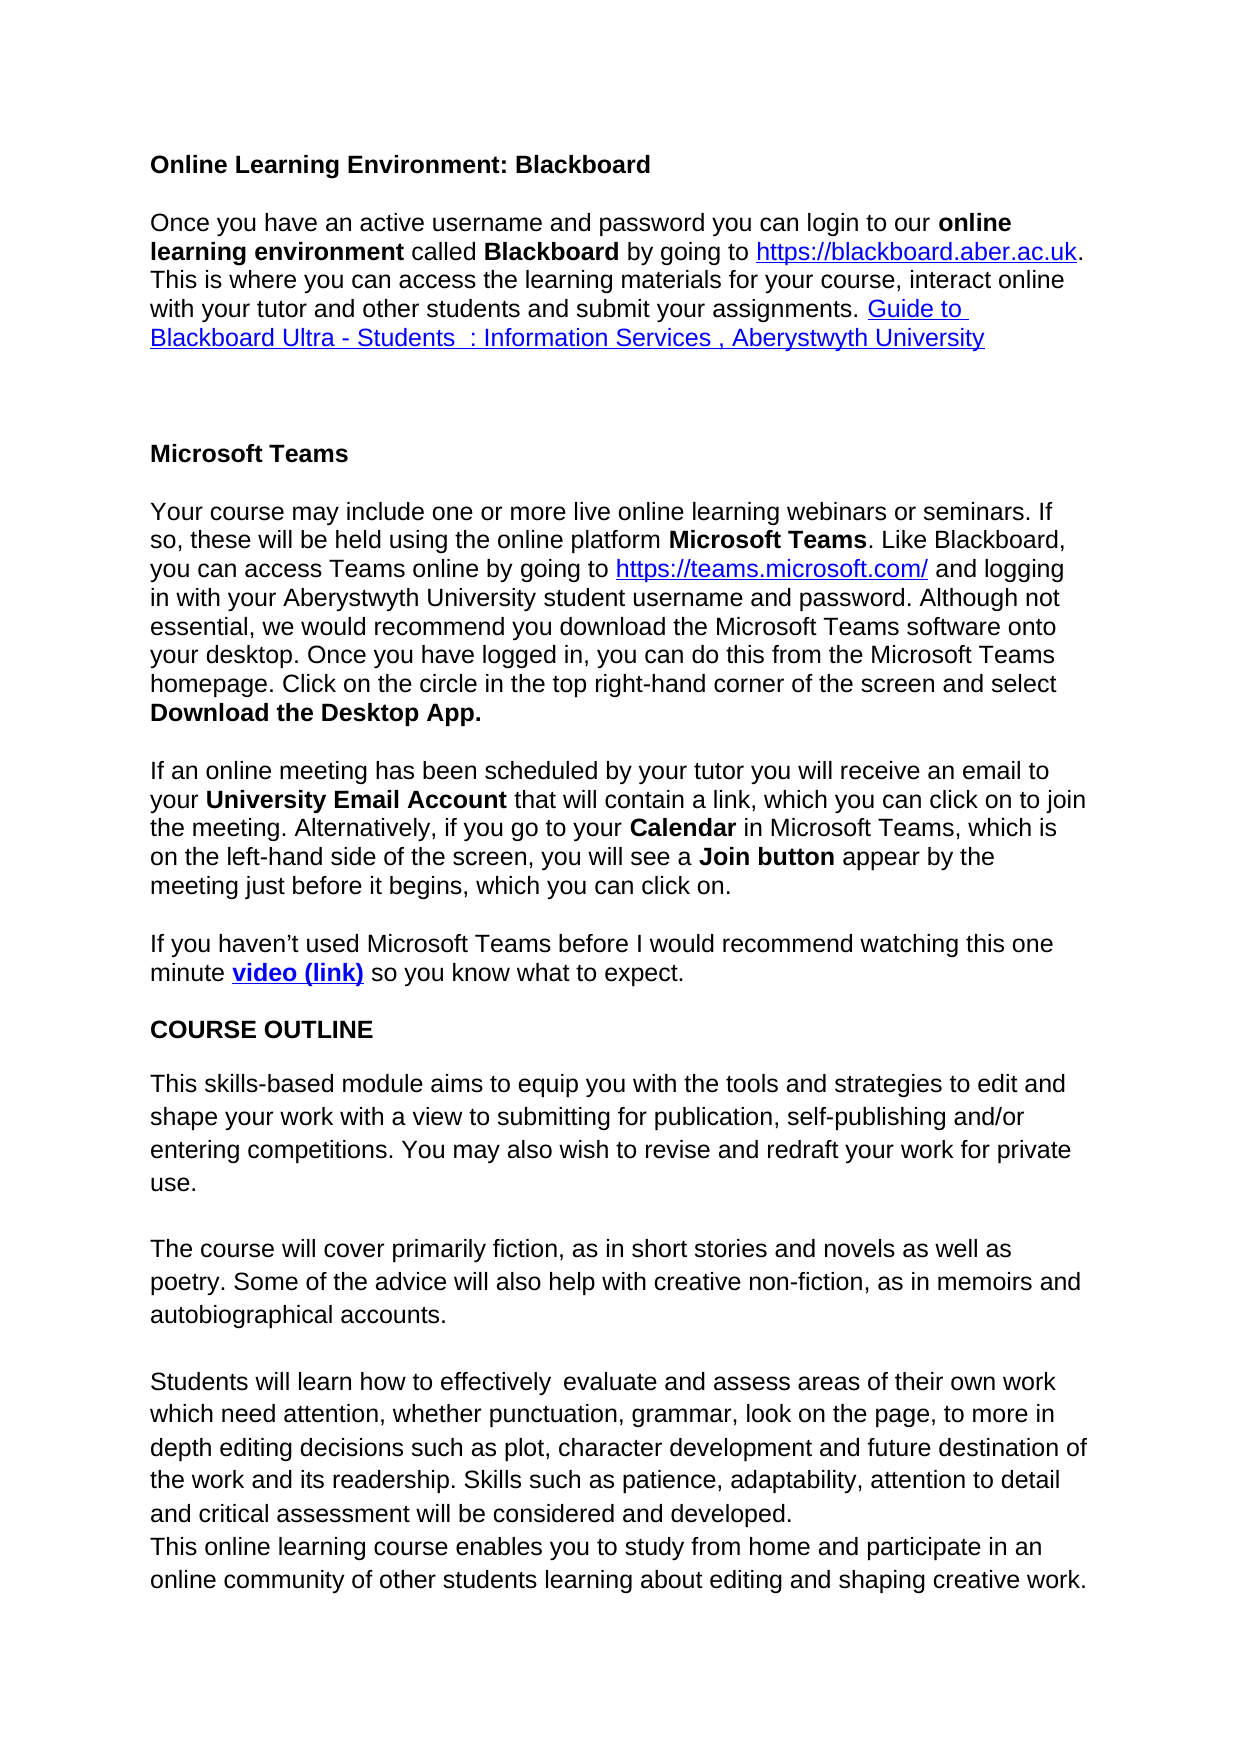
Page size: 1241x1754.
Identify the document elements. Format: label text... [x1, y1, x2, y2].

text Online Learning Environment: Blackboard [150, 150, 1090, 179]
text If an online meeting has been scheduled by your tutor you will receive an email to your University Email Account that will contain a link, which you can click on to join the meeting. Alternatively, if you go to your Calendar in Microsoft Teams, which is on the left-hand side of the screen, you will see a Join button appear by the meeting just before it begins, which you can click on. [150, 756, 1090, 899]
text Microsoft Teams [150, 439, 1090, 467]
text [150, 1069, 1090, 1593]
text Your course may include one or more live online learning webinars or seminars. If so, these will be held using the online platform Microsoft Teams. Like Blackboard, you can access Teams online by going to https://teams.microsoft.com/ and logging in with your Aberystwyth University student username and password. Although not essential, we would recommend you download the Microsoft Teams software onto your desktop. Once you have logged in, you can do this from the Microsoft Teams homepage. Click on the circle in the top right-hand corner of the screen and select Download the Desktop App. [150, 497, 1090, 727]
text Once you have an active username and password you can login to our online learning environment called Blackboard by going to https://blackboard.aber.ac.uk. This is where you can access the learning materials for your course, interact online with your tutor and other students and submit your assignments. Guide to Blackboard Ultra - Students : Information Services , Aberystwyth University [150, 208, 1090, 352]
text COURSE OUTLINE [150, 1015, 1090, 1044]
text If you haven’t used Microsoft Teams before I would recommend watching this one minute video (link) so you know what to expect. [150, 929, 1090, 986]
